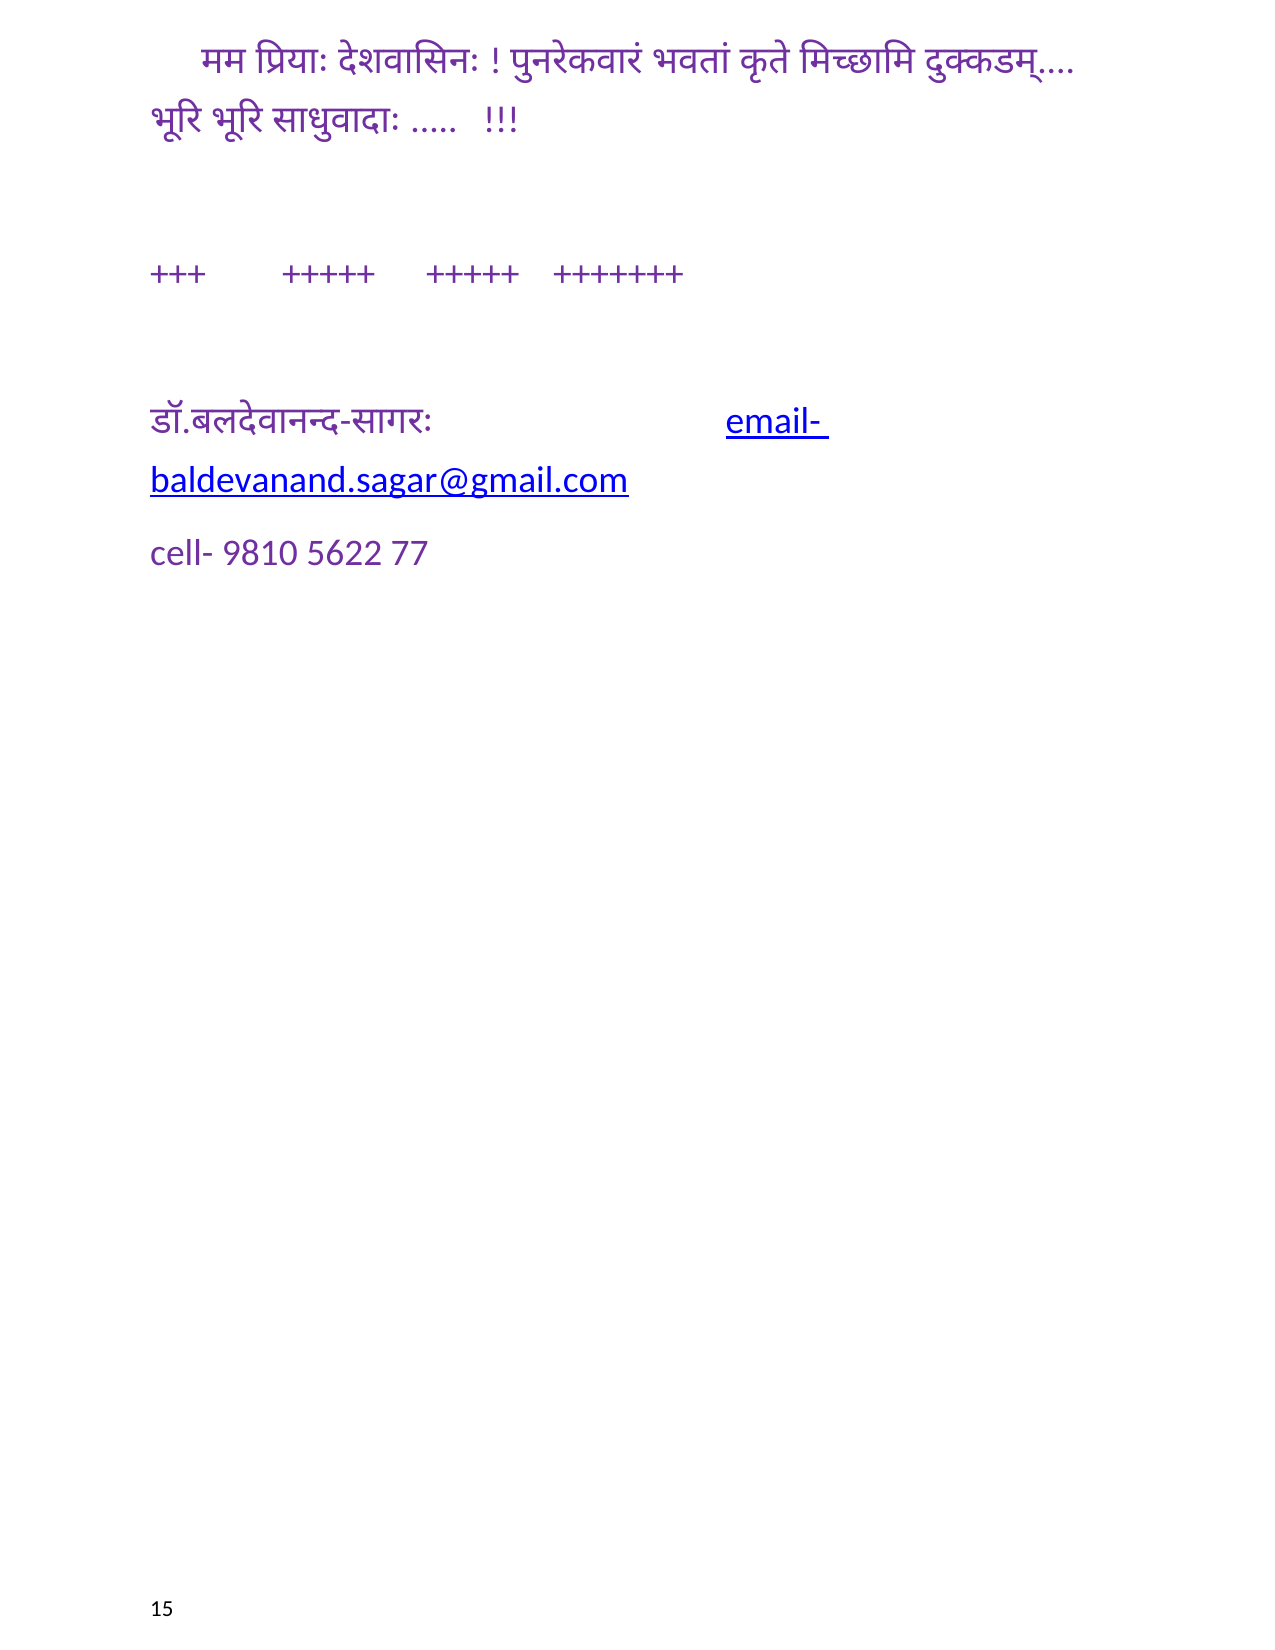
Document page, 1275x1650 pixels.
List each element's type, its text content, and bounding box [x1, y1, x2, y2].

text डॉ.बलदेवानन्द-सागरः email- baldevanand.sagar@gmail.com [150, 397, 1125, 502]
text मम प्रियाः देशवासिनः ! पुनरेकवारं भवतां कृते मिच्छामि दुक्कडम्.... भूरि भूरि साधुवादाः ..... !!! [150, 37, 1125, 148]
text cell- 9810 5622 77 [150, 529, 1125, 575]
text +++ +++++ +++++ +++++++ [150, 250, 1125, 296]
